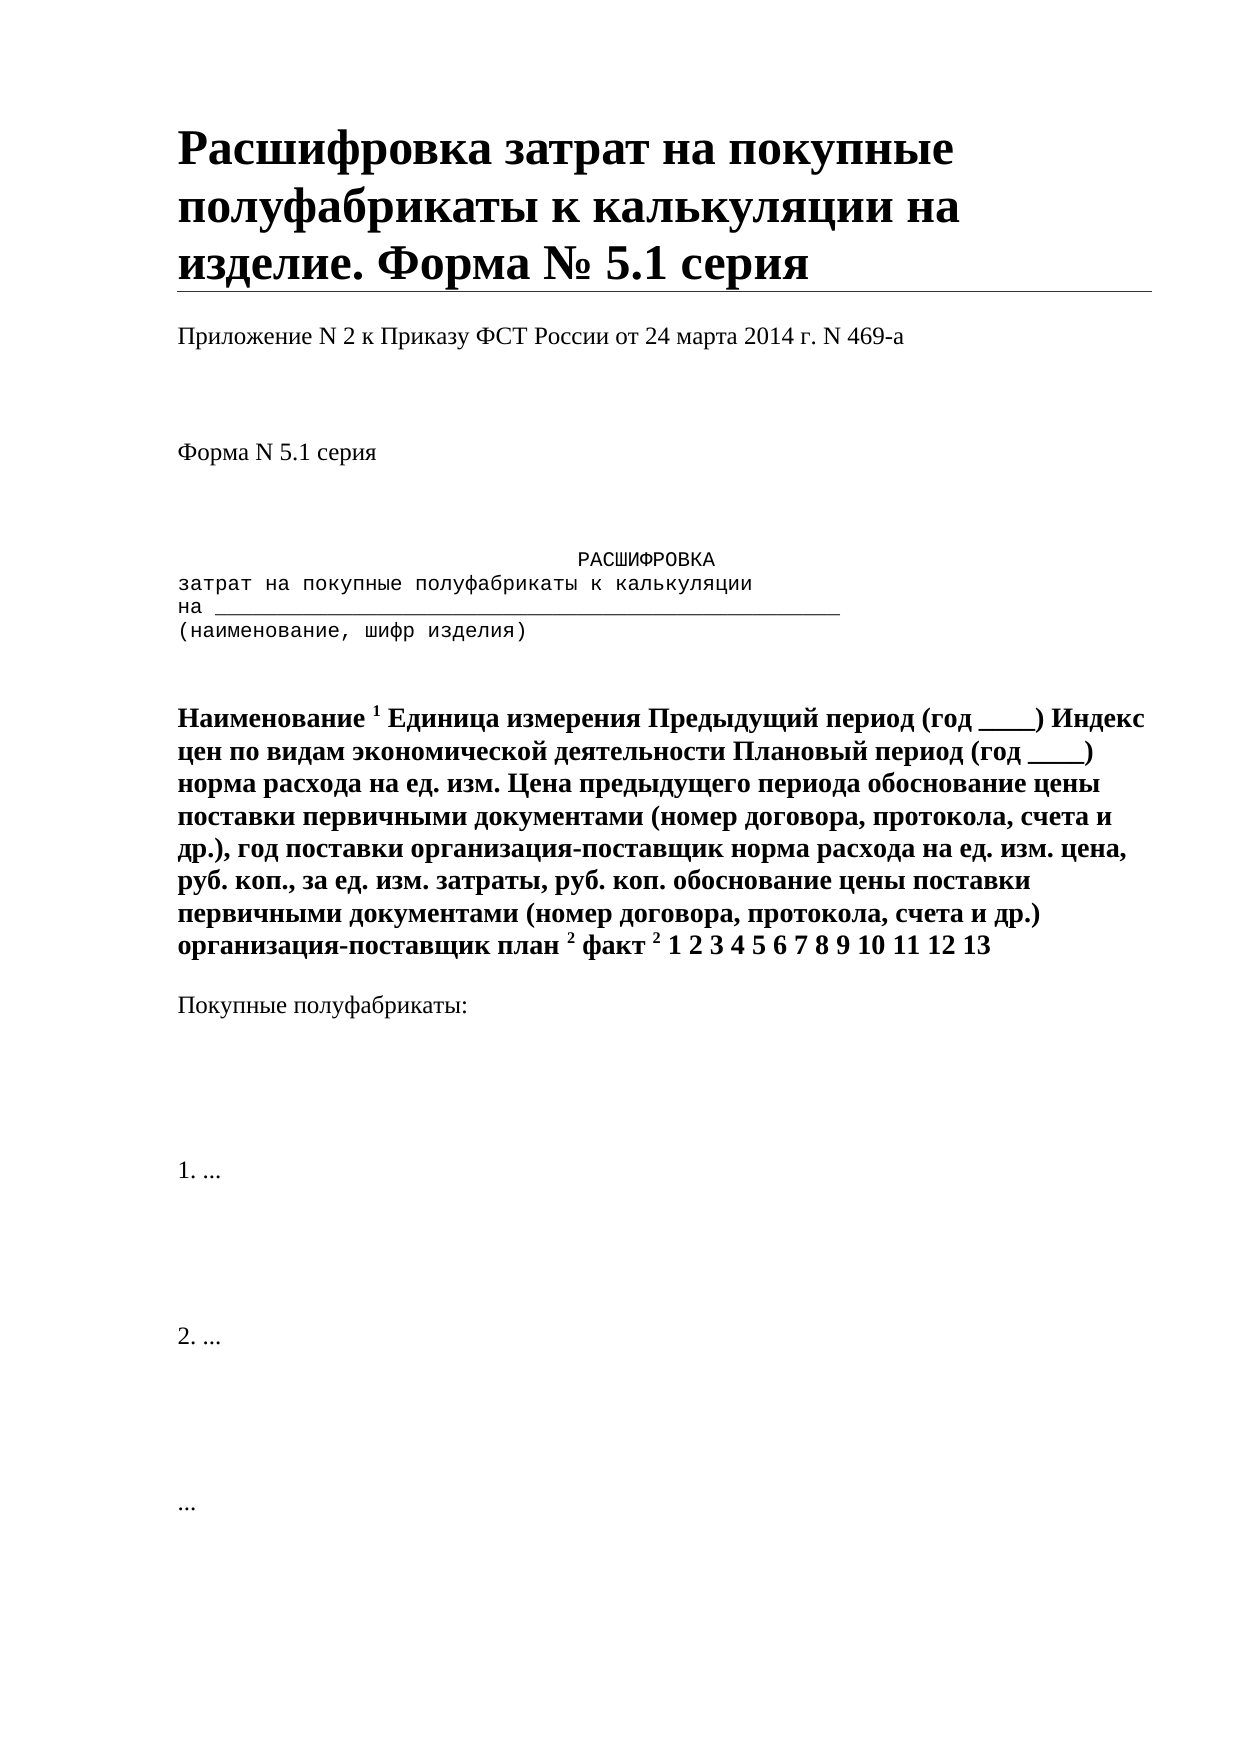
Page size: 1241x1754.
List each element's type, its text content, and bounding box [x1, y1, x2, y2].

text 2. ... [177, 1321, 1152, 1350]
text ... [177, 1487, 1152, 1516]
text затрат на покупные полуфабрикаты к калькуляции [177, 572, 1152, 596]
text Приложение N 2 к Приказу ФСТ России от 24 марта 2014 г. N 469-а [177, 321, 1152, 350]
text 1. ... [177, 1156, 1152, 1184]
text Покупные полуфабрикаты: [177, 990, 1152, 1018]
text (наименование, шифр изделия) [177, 620, 1152, 643]
text Форма N 5.1 серия [177, 437, 1152, 466]
text на __________________________________________________ [177, 596, 1152, 620]
subtitle Наименование 1 Единица измерения Предыдущий период (год ____) Индекс цен по видам экономической деятельности Плановый период (год ____) норма расхода на ед. изм. Цена предыдущего периода обоснование цены поставки первичными документами (номер договора, протокола, счета и др.), год поставки организация-поставщик норма расхода на ед. изм. цена, руб. коп., за ед. изм. затраты, руб. коп. обоснование цены поставки первичными документами (номер договора, протокола, счета и др.) организация-поставщик план 2 факт 2 1 2 3 4 5 6 7 8 9 10 11 12 13 [177, 701, 1152, 961]
text РАСШИФРОВКА [177, 549, 1152, 572]
subtitle Расшифровка затрат на покупные полуфабрикаты к калькуляции на изделие. Форма № 5.1 серия [177, 118, 1152, 291]
